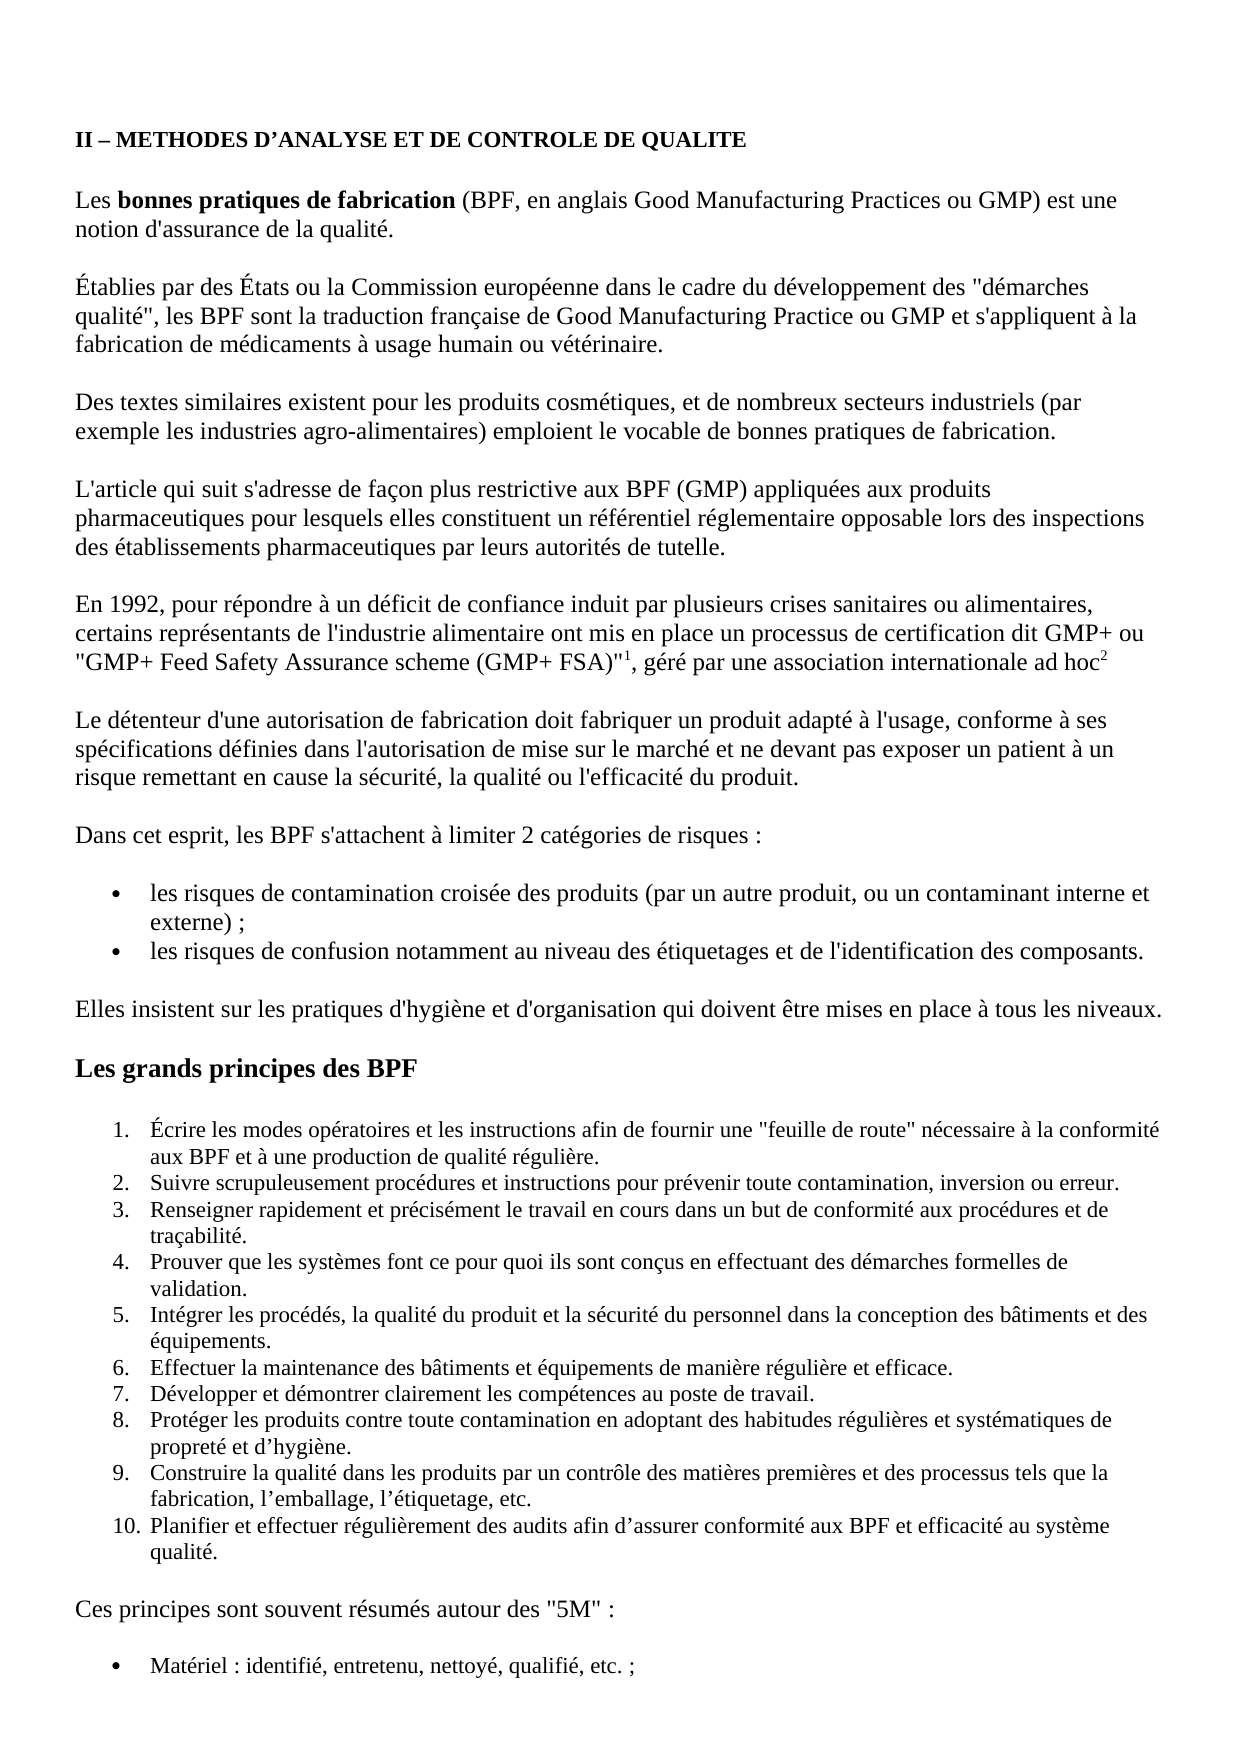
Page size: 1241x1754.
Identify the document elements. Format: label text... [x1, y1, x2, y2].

text Dans cet esprit, les BPF s'attachent à limiter 2 catégories de risques : [75, 820, 1165, 849]
list Écrire les modes opératoires et les instructions afin de fournir une "feuille de route" nécessaire à la conformité aux BPF et à une production de qualité régulière. [112, 1117, 1165, 1169]
text Établies par des États ou la Commission européenne dans le cadre du développement des "démarches qualité", les BPF sont la traduction française de Good Manufacturing Practice ou GMP et s'appliquent à la fabrication de médicaments à usage humain ou vétérinaire. [75, 272, 1165, 358]
list les risques de confusion notamment au niveau des étiquetages et de l'identification des composants. [112, 936, 1165, 964]
text Les bonnes pratiques de fabrication (BPF, en anglais Good Manufacturing Practices ou GMP) est une notion d'assurance de la qualité. [75, 185, 1165, 243]
text L'article qui suit s'adresse de façon plus restrictive aux BPF (GMP) appliquées aux produits pharmaceutiques pour lesquels elles constituent un référentiel réglementaire opposable lors des inspections des établissements pharmaceutiques par leurs autorités de tutelle. [75, 474, 1165, 560]
text Des textes similaires existent pour les produits cosmétiques, et de nombreux secteurs industriels (par exemple les industries agro-alimentaires) emploient le vocable de bonnes pratiques de fabrication. [75, 387, 1165, 445]
text Le détenteur d'une autorisation de fabrication doit fabriquer un produit adapté à l'usage, conforme à ses spécifications définies dans l'autorisation de mise sur le marché et ne devant pas exposer un patient à un risque remettant en cause la sécurité, la qualité ou l'efficacité du produit. [75, 705, 1165, 791]
text Elles insistent sur les pratiques d'hygiène et d'organisation qui doivent être mises en place à tous les niveaux. [75, 994, 1165, 1022]
list Effectuer la maintenance des bâtiments et équipements de manière régulière et efficace. [112, 1354, 1165, 1380]
list les risques de contamination croisée des produits (par un autre produit, ou un contaminant interne et externe) ; [112, 878, 1165, 936]
list Renseigner rapidement et précisément le travail en cours dans un but de conformité aux procédures et de traçabilité. [112, 1196, 1165, 1248]
text Ces principes sont souvent résumés autour des "5M" : [75, 1594, 1165, 1622]
list Prouver que les systèmes font ce pour quoi ils sont conçus en effectuant des démarches formelles de validation. [112, 1248, 1165, 1301]
list Intégrer les procédés, la qualité du produit et la sécurité du personnel dans la conception des bâtiments et des équipements. [112, 1301, 1165, 1354]
list Suivre scrupuleusement procédures et instructions pour prévenir toute contamination, inversion ou erreur. [112, 1169, 1165, 1196]
list Construire la qualité dans les produits par un contrôle des matières premières et des processus tels que la fabrication, l’emballage, l’étiquetage, etc. [112, 1459, 1165, 1512]
list Protéger les produits contre toute contamination en adoptant des habitudes régulières et systématiques de propreté et d’hygiène. [112, 1406, 1165, 1459]
text II – METHODES D’ANALYSE ET DE CONTROLE DE QUALITE [75, 126, 1165, 152]
text En 1992, pour répondre à un déficit de confiance induit par plusieurs crises sanitaires ou alimentaires, certains représentants de l'industrie alimentaire ont mis en place un processus de certification dit GMP+ ou "GMP+ Feed Safety Assurance scheme (GMP+ FSA)"1, géré par une association internationale ad hoc2 [75, 589, 1165, 676]
list Matériel : identifié, entretenu, nettoyé, qualifié, etc. ; [112, 1652, 1165, 1678]
list Développer et démontrer clairement les compétences au poste de travail. [112, 1380, 1165, 1406]
list Planifier et effectuer régulièrement des audits afin d’assurer conformité aux BPF et efficacité au système qualité. [112, 1512, 1165, 1564]
subtitle Les grands principes des BPF [75, 1052, 1165, 1083]
